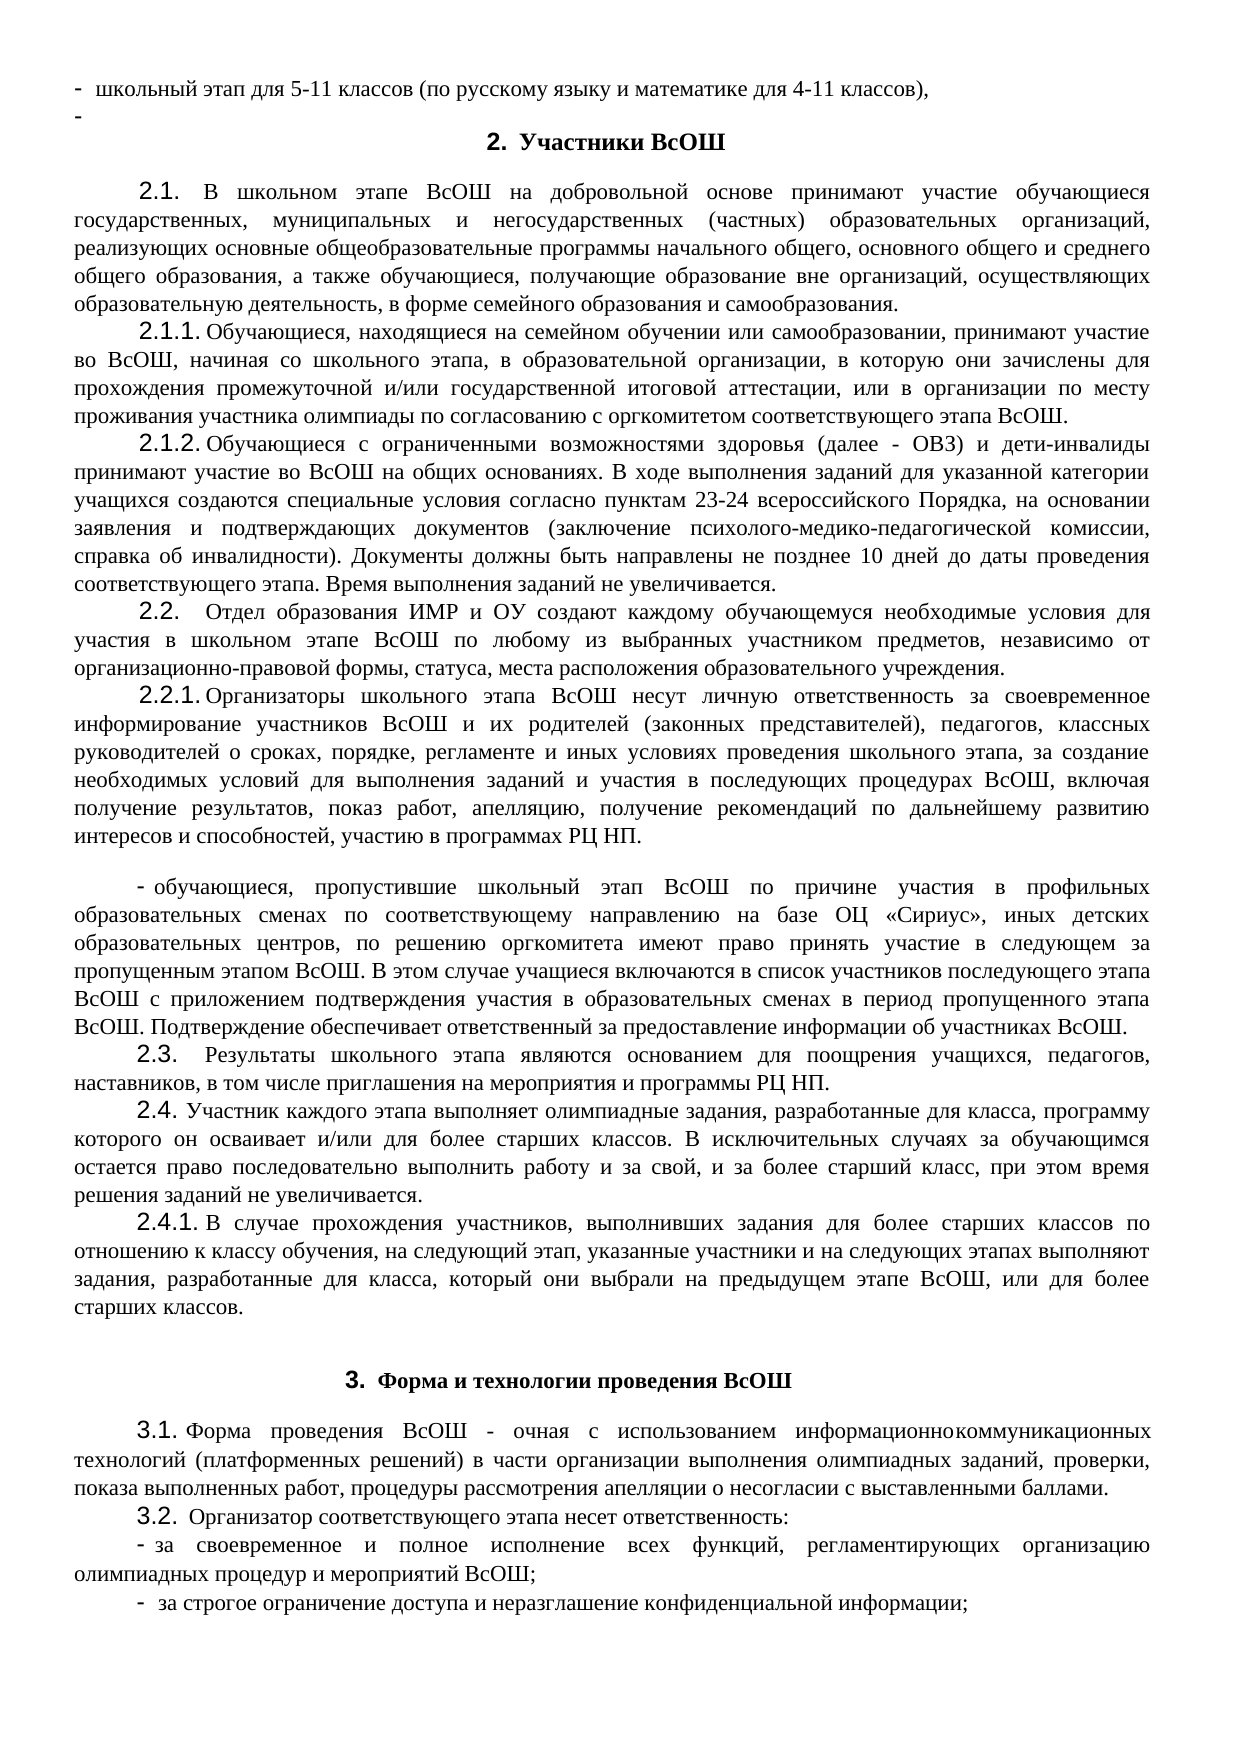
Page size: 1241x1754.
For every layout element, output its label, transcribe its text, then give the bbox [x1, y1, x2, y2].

list Обучающиеся, находящиеся на семейном обучении или самообразовании, принимают участие во ВсОШ, начиная со школьного этапа, в образовательной организации, в которую они зачислены для прохождения промежуточной и/или государственной итоговой аттестации, или в организации по месту проживания участника олимпиады по согласованию с оргкомитетом соответствующего этапа ВсОШ. [74, 317, 1152, 429]
list Отдел образования ИМР и ОУ создают каждому обучающемуся необходимые условия для участия в школьном этапе ВсОШ по любому из выбранных участником предметов, независимо от организационно-правовой формы, статуса, места расположения образовательного учреждения. [74, 597, 1152, 681]
list Организатор соответствующего этапа несет ответственность: [74, 1501, 1152, 1530]
list Участник каждого этапа выполняет олимпиадные задания, разработанные для класса, программу которого он осваивает и/или для более старших классов. В исключительных случаях за обучающимся остается право последовательно выполнить работу и за свой, и за более старший класс, при этом время решения заданий не увеличивается. [74, 1096, 1152, 1208]
list Обучающиеся с ограниченными возможностями здоровья (далее - ОВЗ) и дети-инвалиды принимают участие во ВсОШ на общих основаниях. В ходе выполнения заданий для указанной категории учащихся создаются специальные условия согласно пунктам 23-24 всероссийского Порядка, на основании заявления и подтверждающих документов (заключение психолого-медико-педагогической комиссии, справка об инвалидности). Документы должны быть направлены не позднее 10 дней до даты проведения соответствующего этапа. Время выполнения заданий не увеличивается. [74, 429, 1152, 597]
list за своевременное и полное исполнение всех функций, регламентирующих организацию олимпиадных процедур и мероприятий ВсОШ; [74, 1530, 1152, 1587]
list за строгое ограничение доступа и неразглашение конфиденциальной информации; [74, 1587, 1152, 1616]
list Организаторы школьного этапа ВсОШ несут личную ответственность за своевременное информирование участников ВсОШ и их родителей (законных представителей), педагогов, классных руководителей о сроках, порядке, регламенте и иных условиях проведения школьного этапа, за создание необходимых условий для выполнения заданий и участия в последующих процедурах ВсОШ, включая получение результатов, показ работ, апелляцию, получение рекомендаций по дальнейшему развитию интересов и способностей, участию в программах РЦ НП. [74, 681, 1152, 849]
list В школьном этапе ВсОШ на добровольной основе принимают участие обучающиеся государственных, муниципальных и негосударственных (частных) образовательных организаций, реализующих основные общеобразовательные программы начального общего, основного общего и среднего общего образования, а также обучающиеся, получающие образование вне организаций, осуществляющих образовательную деятельность, в форме семейного образования и самообразования. [74, 177, 1152, 317]
list В случае прохождения участников, выполнивших задания для более старших классов по отношению к классу обучения, на следующий этап, указанные участники и на следующих этапах выполняют задания, разработанные для класса, который они выбрали на предыдущем этапе ВсОШ, или для более старших классов. [74, 1208, 1152, 1320]
list Форма проведения ВсОШ - очная с использованием информационнокоммуникационных технологий (платформенных решений) в части организации выполнения олимпиадных заданий, проверки, показа выполненных работ, процедуры рассмотрения апелляции о несогласии с выставленными баллами. [74, 1416, 1152, 1501]
list Участники ВсОШ [486, 130, 1152, 155]
list Форма и технологии проведения ВсОШ [345, 1369, 1152, 1394]
list обучающиеся, пропустившие школьный этап ВсОШ по причине участия в профильных образовательных сменах по соответствующему направлению на базе ОЦ «Сириус», иных детских образовательных центров, по решению оргкомитета имеют право принять участие в следующем за пропущенным этапом ВсОШ. В этом случае учащиеся включаются в список участников последующего этапа ВсОШ с приложением подтверждения участия в образовательных сменах в период пропущенного этапа ВсОШ. Подтверждение обеспечивает ответственный за предоставление информации об участниках ВсОШ. [74, 872, 1152, 1040]
list школьный этап для 5-11 классов (по русскому языку и математике для 4-11 классов), [74, 74, 1152, 102]
list Результаты школьного этапа являются основанием для поощрения учащихся, педагогов, наставников, в том числе приглашения на мероприятия и программы РЦ НП. [74, 1040, 1152, 1096]
